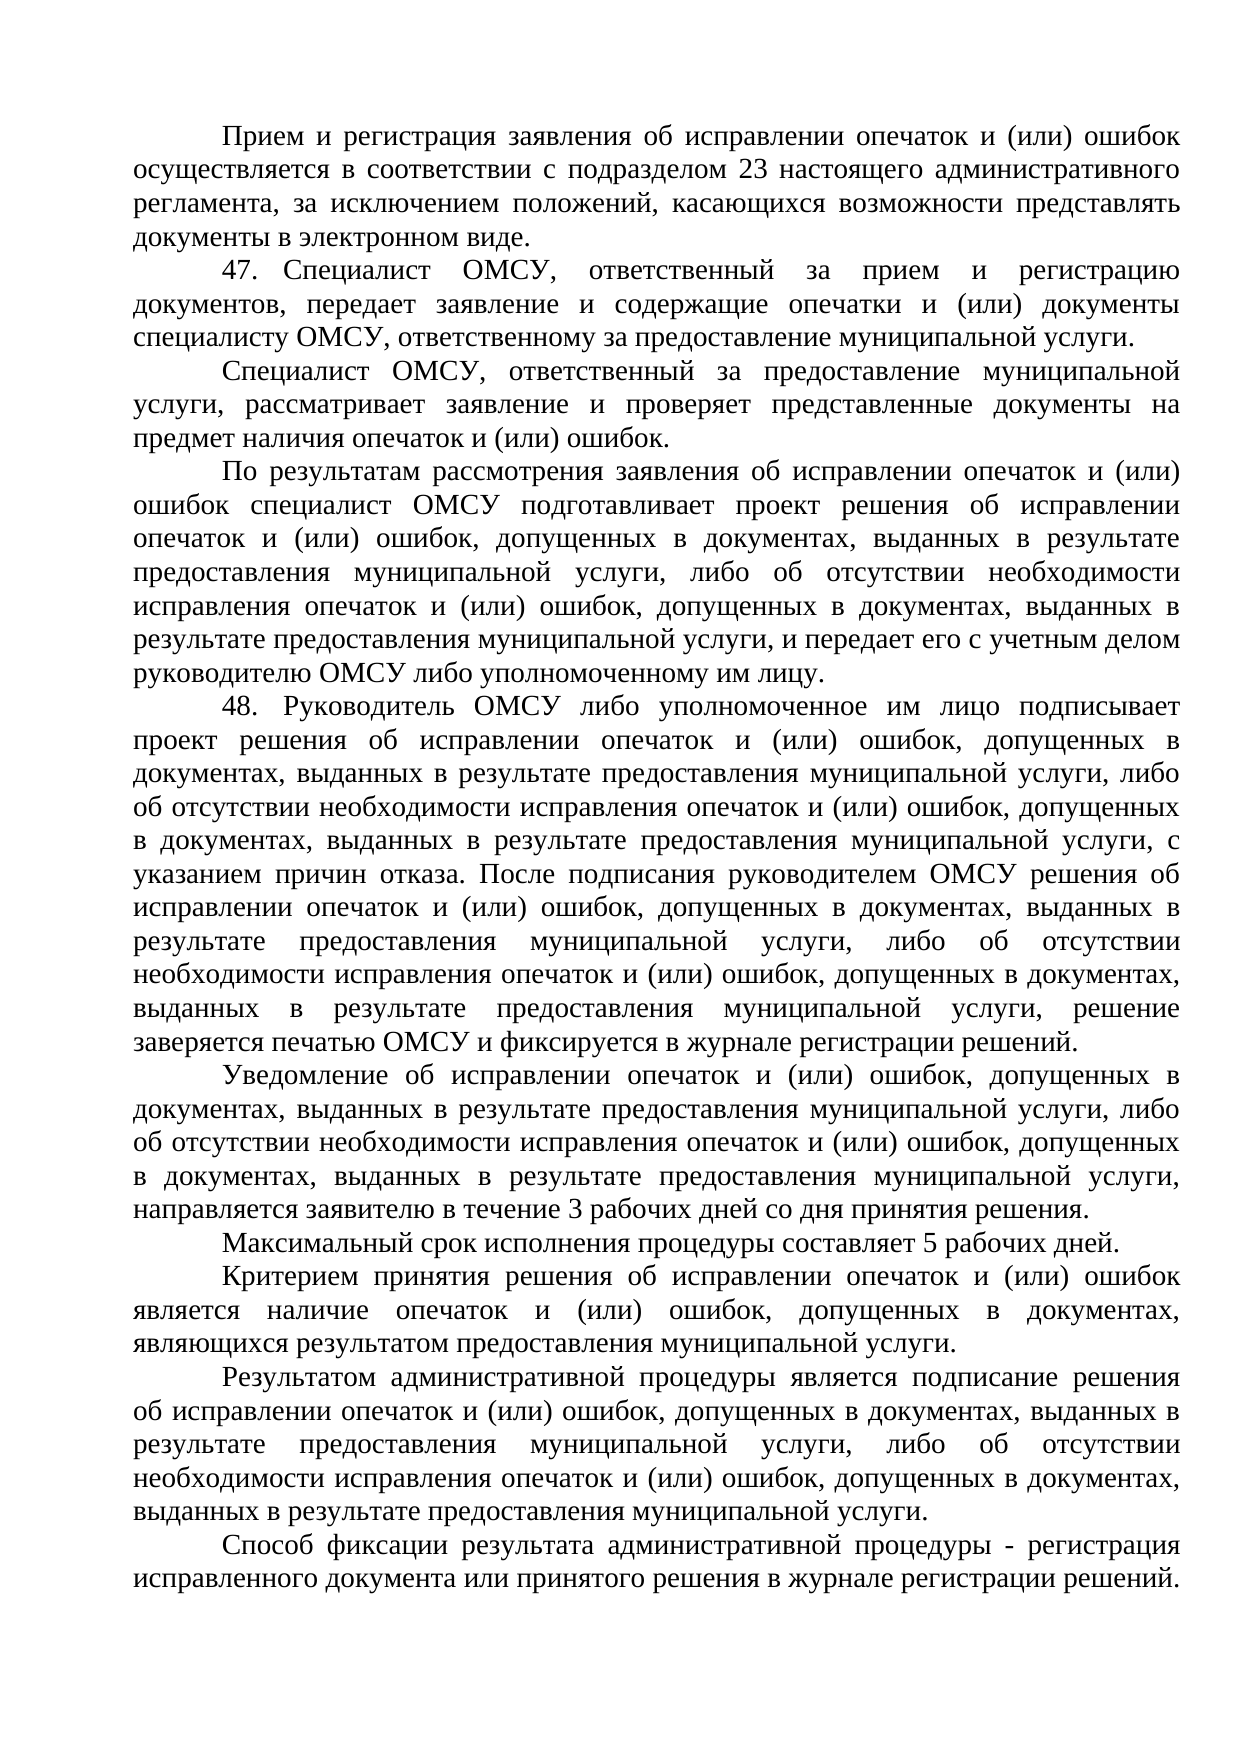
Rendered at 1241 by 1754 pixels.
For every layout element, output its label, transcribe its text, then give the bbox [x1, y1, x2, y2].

text Прием и регистрация заявления об исправлении опечаток и (или) ошибок осуществляется в соответствии с подразделом 23 настоящего административного регламента, за исключением положений, касающихся возможности представлять документы в электронном виде. [133, 118, 1181, 252]
text Максимальный срок исполнения процедуры составляет 5 рабочих дней. [133, 1225, 1181, 1258]
list Специалист ОМСУ, ответственный за прием и регистрацию документов, передает заявление и содержащие опечатки и (или) документы специалисту ОМСУ, ответственному за предоставление муниципальной услуги. [133, 252, 1181, 353]
text По результатам рассмотрения заявления об исправлении опечаток и (или) ошибок специалист ОМСУ подготавливает проект решения об исправлении опечаток и (или) ошибок, допущенных в документах, выданных в результате предоставления муниципальной услуги, либо об отсутствии необходимости исправления опечаток и (или) ошибок, допущенных в документах, выданных в результате предоставления муниципальной услуги, и передает его с учетным делом руководителю ОМСУ либо уполномоченному им лицу. [133, 453, 1181, 688]
text Критерием принятия решения об исправлении опечаток и (или) ошибок является наличие опечаток и (или) ошибок, допущенных в документах, являющихся результатом предоставления муниципальной услуги. [133, 1258, 1181, 1359]
list Руководитель ОМСУ либо уполномоченное им лицо подписывает проект решения об исправлении опечаток и (или) ошибок, допущенных в документах, выданных в результате предоставления муниципальной услуги, либо об отсутствии необходимости исправления опечаток и (или) ошибок, допущенных в документах, выданных в результате предоставления муниципальной услуги, с указанием причин отказа. После подписания руководителем ОМСУ решения об исправлении опечаток и (или) ошибок, допущенных в документах, выданных в результате предоставления муниципальной услуги, либо об отсутствии необходимости исправления опечаток и (или) ошибок, допущенных в документах, выданных в результате предоставления муниципальной услуги, решение заверяется печатью ОМСУ и фиксируется в журнале регистрации решений. [133, 688, 1181, 1057]
text Уведомление об исправлении опечаток и (или) ошибок, допущенных в документах, выданных в результате предоставления муниципальной услуги, либо об отсутствии необходимости исправления опечаток и (или) ошибок, допущенных в документах, выданных в результате предоставления муниципальной услуги, направляется заявителю в течение 3 рабочих дней со дня принятия решения. [133, 1057, 1181, 1225]
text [133, 1527, 1181, 1594]
text Специалист ОМСУ, ответственный за предоставление муниципальной услуги, рассматривает заявление и проверяет представленные документы на предмет наличия опечаток и (или) ошибок. [133, 353, 1181, 453]
text Результатом административной процедуры является подписание решения об исправлении опечаток и (или) ошибок, допущенных в документах, выданных в результате предоставления муниципальной услуги, либо об отсутствии необходимости исправления опечаток и (или) ошибок, допущенных в документах, выданных в результате предоставления муниципальной услуги. [133, 1359, 1181, 1527]
